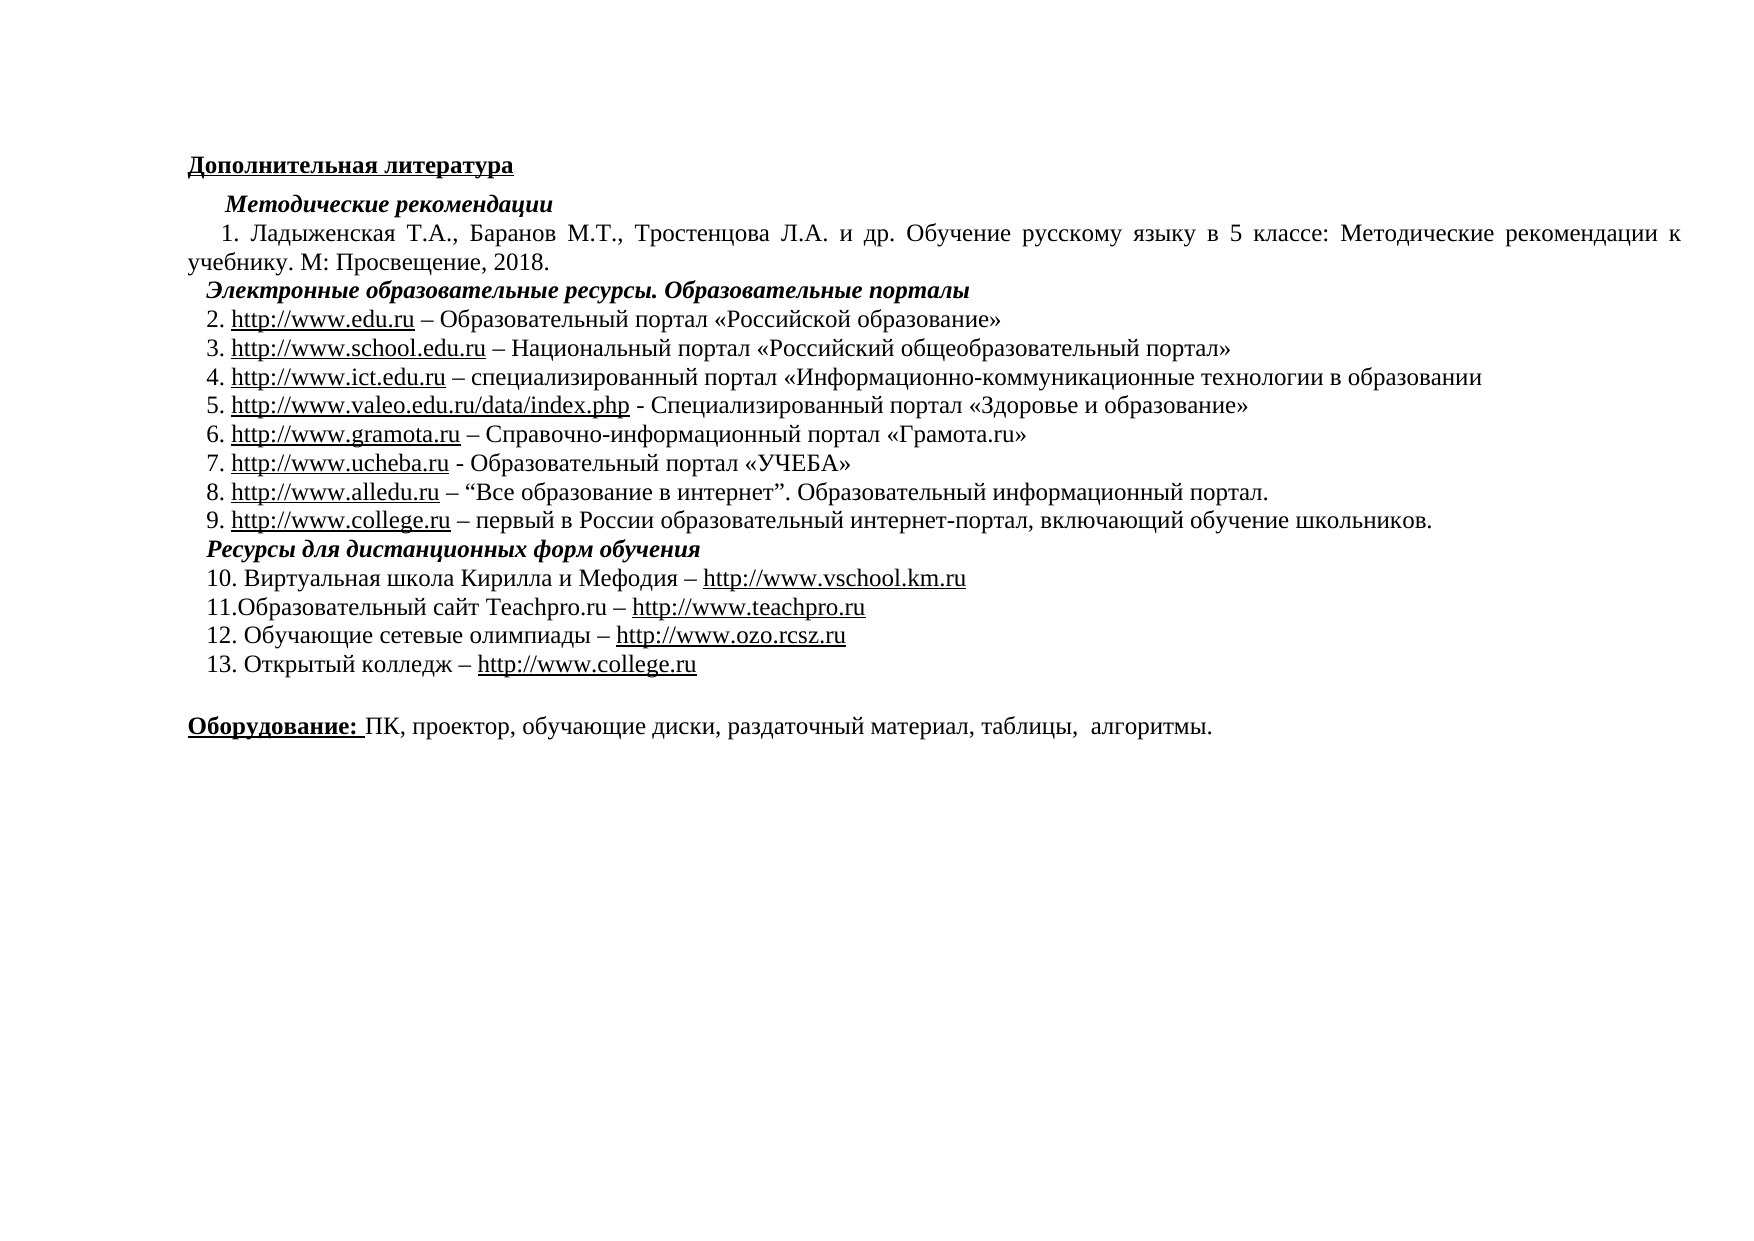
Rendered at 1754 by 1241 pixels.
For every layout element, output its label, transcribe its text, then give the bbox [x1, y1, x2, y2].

text 10. Виртуальная школа Кирилла и Мефодия – http://www.vschool.km.ru [187, 563, 1683, 592]
text 3. http://www.school.edu.ru – Национальный портал «Российский общеобразовательный портал» [187, 333, 1683, 362]
text 5. http://www.valeo.edu.ru/data/index.php - Специализированный портал «Здоровье и образование» [187, 390, 1683, 419]
text 11.Образовательный сайт Teachpro.ru – http://www.teachpro.ru [187, 592, 1683, 620]
text 7. http://www.ucheba.ru - Образовательный портал «УЧЕБА» [187, 448, 1683, 477]
text 4. http://www.ict.edu.ru – специализированный портал «Информационно-коммуникационные технологии в образовании [187, 362, 1683, 390]
text 12. Обучающие сетевые олимпиады – http://www.ozo.rcsz.ru [187, 620, 1683, 649]
text Дополнительная литература [187, 150, 1683, 179]
text Методические рекомендации [187, 189, 1683, 218]
text Электронные образовательные ресурсы. Образовательные порталы [187, 275, 1683, 304]
text 9. http://www.college.ru – первый в России образовательный интернет-портал, включающий обучение школьников. [187, 505, 1683, 534]
text 8. http://www.alledu.ru – “Все образование в интернет”. Образовательный информационный портал. [187, 477, 1683, 505]
text 2. http://www.edu.ru – Образовательный портал «Российской образование» [187, 304, 1683, 333]
text Ресурсы для дистанционных форм обучения [187, 534, 1683, 563]
text 13. Открытый колледж – http://www.college.ru [187, 649, 1683, 678]
text 1. Ладыженская Т.А., Баранов М.Т., Тростенцова Л.А. и др. Обучение русскому языку в 5 классе: Методические рекомендации к учебнику. М: Просвещение, 2018. [187, 218, 1683, 275]
text Оборудование: ПК, проектор, обучающие диски, раздаточный материал, таблицы, алгоритмы. [187, 711, 1683, 740]
text 6. http://www.gramota.ru – Справочно-информационный портал «Грамота.ru» [187, 419, 1683, 448]
